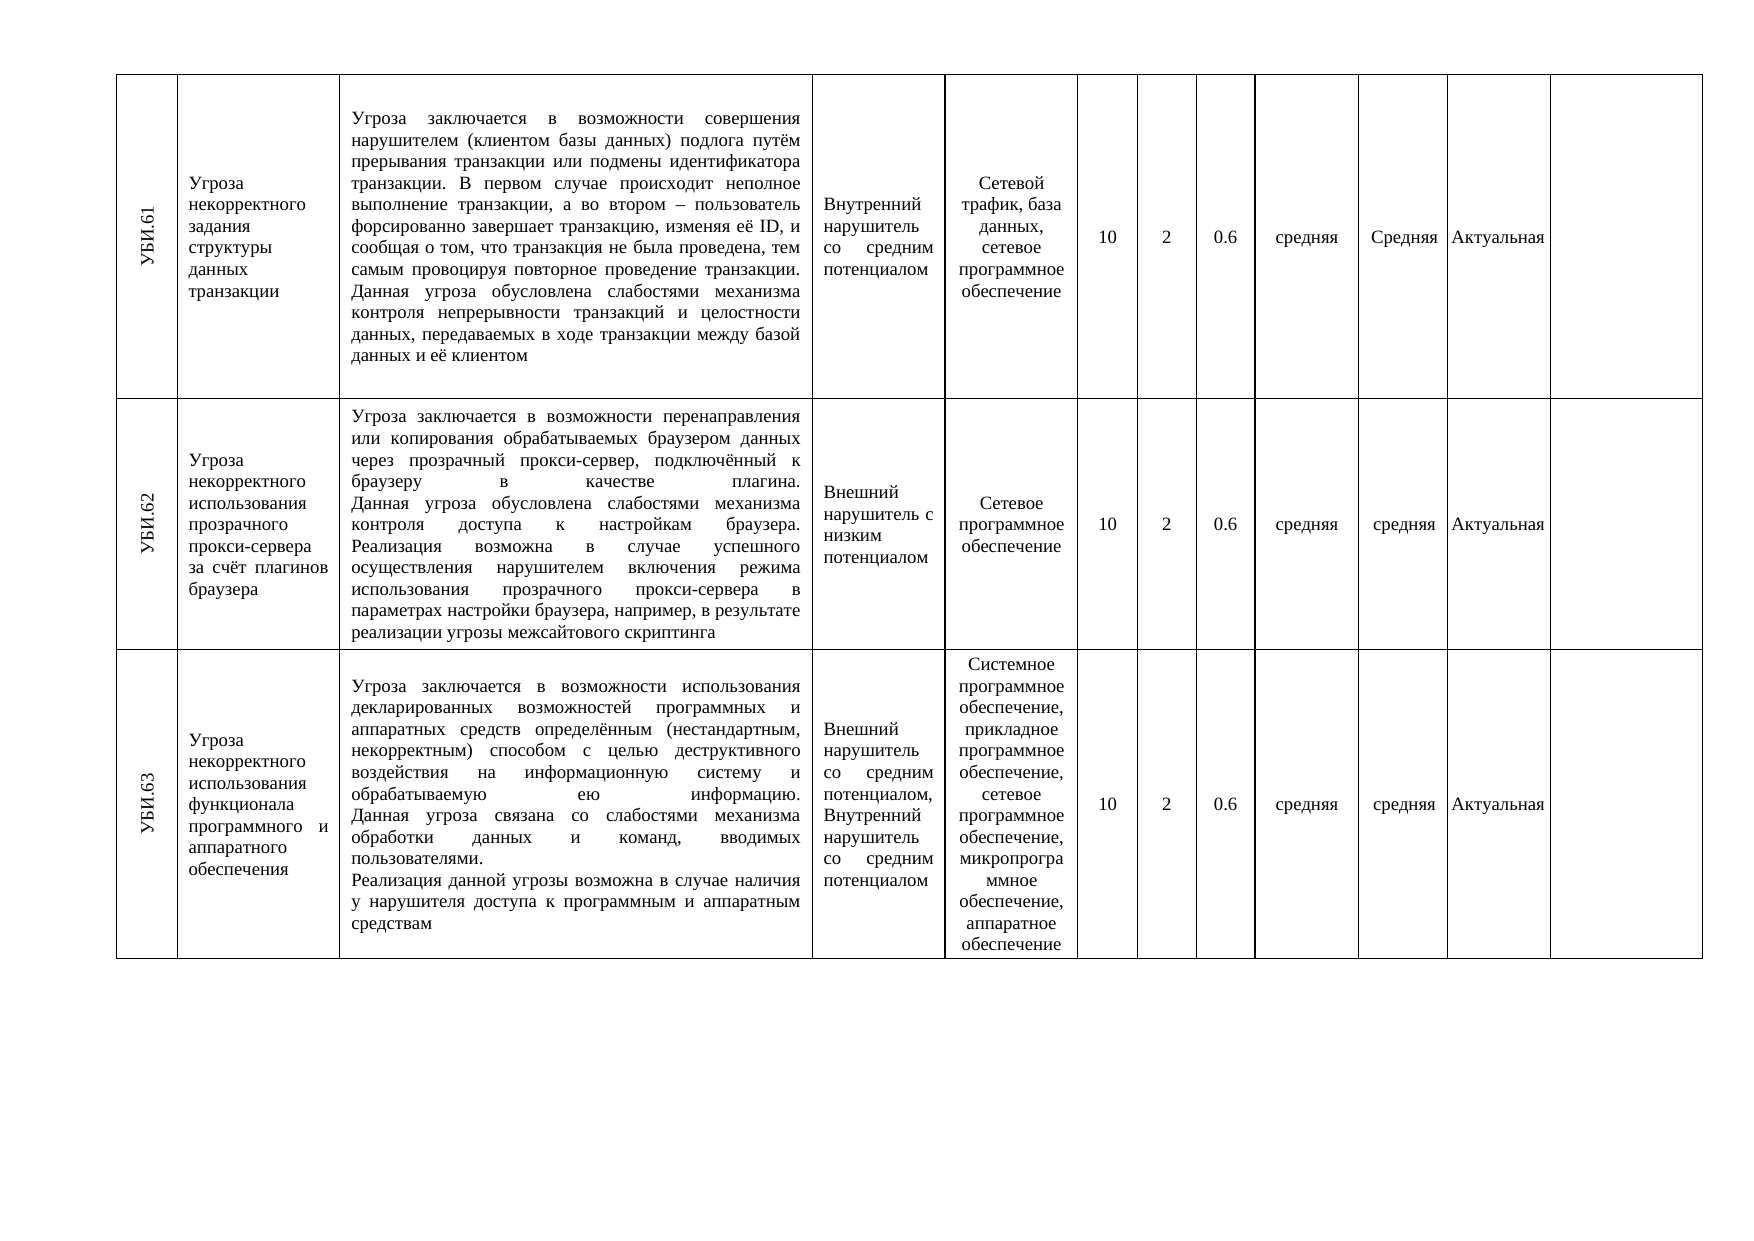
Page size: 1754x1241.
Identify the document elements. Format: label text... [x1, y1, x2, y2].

table_cell Внутренний нарушитель со средним потенциалом [813, 75, 944, 398]
table_cell Актуальная [1448, 399, 1550, 649]
table_cell 2 [1138, 650, 1196, 958]
table_cell 2 [1138, 75, 1196, 398]
table_cell [1551, 75, 1702, 398]
table_cell УБИ.61 [117, 75, 177, 398]
table_cell средняя [1359, 399, 1447, 649]
table_cell УБИ.62 [117, 399, 177, 649]
table_cell средняя [1256, 75, 1358, 398]
table_cell средняя [1256, 399, 1358, 649]
table_cell Угроза некорректного использования функционала программного и аппаратного обеспечения [178, 650, 339, 958]
table_cell средняя [1256, 650, 1358, 958]
table_cell 10 [1078, 399, 1137, 649]
table_cell 10 [1078, 75, 1137, 398]
table_cell 0.6 [1197, 399, 1254, 649]
table_cell 2 [1138, 399, 1196, 649]
table_cell Системное программное обеспечение, прикладное программное обеспечение, сетевое программное обеспечение, микропрограммное обеспечение, аппаратное обеспечение [946, 650, 1077, 958]
table_cell Актуальная [1448, 650, 1550, 958]
table_cell УБИ.63 [117, 650, 177, 958]
table_cell [1551, 650, 1702, 958]
table_cell 0.6 [1197, 650, 1254, 958]
table_cell Угроза заключается в возможности совершения нарушителем (клиентом базы данных) подлога путём прерывания транзакции или подмены идентификатора транзакции. В первом случае происходит неполное выполнение транзакции, а во втором – пользователь форсированно завершает транзакцию, изменяя её ID, и сообщая о том, что транзакция не была проведена, тем самым провоцируя повторное проведение транзакции. Данная угроза обусловлена слабостями механизма контроля непрерывности транзакций и целостности данных, передаваемых в ходе транзакции между базой данных и её клиентом [340, 75, 812, 398]
table_cell Актуальная [1448, 75, 1550, 398]
table_cell [1551, 399, 1702, 649]
table_cell Угроза заключается в возможности использования декларированных возможностей программных и аппаратных средств определённым (нестандартным, некорректным) способом с целью деструктивного воздействия на информационную систему и обрабатываемую ею информацию. Данная угроза связана со слабостями механизма обработки данных и команд, вводимых пользователями. Реализация данной угрозы возможна в случае наличия у нарушителя доступа к программным и аппаратным средствам [340, 650, 812, 958]
table_cell средняя [1359, 650, 1447, 958]
table_cell 10 [1078, 650, 1137, 958]
table_cell Сетевое программное обеспечение [946, 399, 1077, 649]
table_cell Угроза некорректного использования прозрачного прокси-сервера за счёт плагинов браузера [178, 399, 339, 649]
table_cell Внешний нарушитель со средним потенциалом, Внутренний нарушитель со средним потенциалом [813, 650, 944, 958]
table_cell Средняя [1359, 75, 1447, 398]
table_cell Сетевой трафик, база данных, сетевое программное обеспечение [946, 75, 1077, 398]
table_cell Внешний нарушитель с низким потенциалом [813, 399, 944, 649]
table_cell Угроза заключается в возможности перенаправления или копирования обрабатываемых браузером данных через прозрачный прокси-сервер, подключённый к браузеру в качестве плагина. Данная угроза обусловлена слабостями механизма контроля доступа к настройкам браузера. Реализация возможна в случае успешного осуществления нарушителем включения режима использования прозрачного прокси-сервера в параметрах настройки браузера, например, в результате реализации угрозы межсайтового скриптинга [340, 399, 812, 649]
table_cell 0.6 [1197, 75, 1254, 398]
table_cell Угроза некорректного задания структуры данных транзакции [178, 75, 339, 398]
